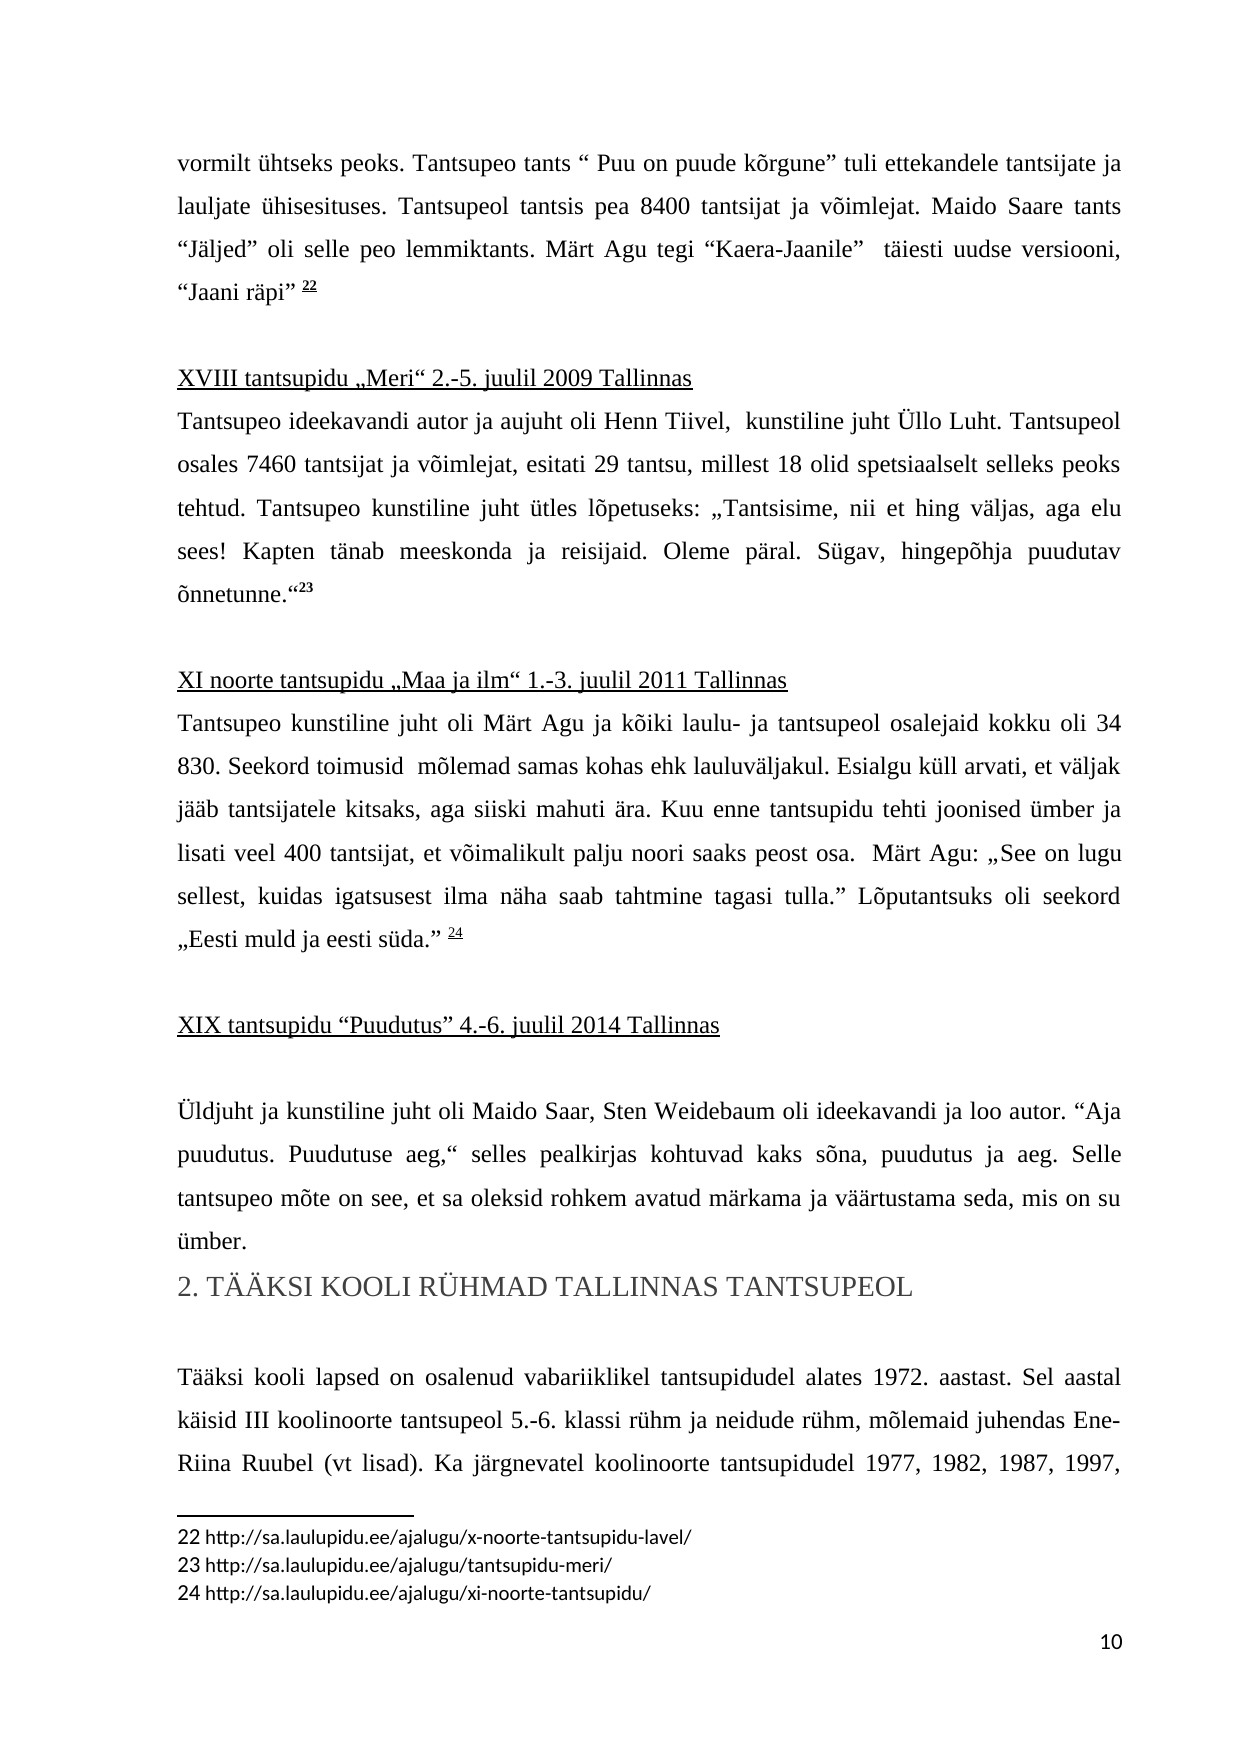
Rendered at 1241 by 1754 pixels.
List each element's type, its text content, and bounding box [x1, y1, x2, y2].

subtitle 2. TÄÄKSI KOOLI RÜHMAD TALLINNAS TANTSUPEOL [177, 1269, 1122, 1302]
text Tantsupeo ideekavandi autor ja aujuht oli Henn Tiivel, kunstiline juht Üllo Luht. Tantsupeol osales 7460 tantsijat ja võimlejat, esitati 29 tantsu, millest 18 olid spetsiaalselt selleks peoks tehtud. Tantsupeo kunstiline juht ütles lõpetuseks: „Tantsisime, nii et hing väljas, aga elu sees! Kapten tänab meeskonda ja reisijaid. Oleme päral. Sügav, hingepõhja puudutav õnnetunne.“ [177, 406, 1122, 536]
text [177, 148, 1122, 306]
text Tantsupeo kunstiline juht oli Märt Agu ja kõiki laulu- ja tantsupeol osalejaid kokku oli 34 830. Seekord toimusid mõlemad samas kohas ehk lauluväljakul. Esialgu küll arvati, et väljak jääb tantsijatele kitsaks, aga siiski mahuti ära. Kuu enne tantsupidu tehti joonised ümber ja lisati veel 400 tantsijat, et võimalikult palju noori saaks peost osa. Märt Agu: „See on lugu sellest, kuidas igatsusest ilma näha saab tahtmine tagasi tulla.” Lõputantsuks oli seekord „Eesti muld ja eesti süda.” [177, 708, 1122, 881]
text XIX tantsupidu “Puudutus” 4.-6. juulil 2014 Tallinnas [177, 1010, 1122, 1039]
text Üldjuht ja kunstiline juht oli Maido Saar, Sten Weidebaum oli ideekavandi ja loo autor. “Aja puudutus. Puudutuse aeg,“ selles pealkirjas kohtuvad kaks sõna, puudutus ja aeg. Selle tantsupeo mõte on see, et sa oleksid rohkem avatud märkama ja väärtustama seda, mis on su ümber. [177, 1096, 1122, 1254]
text Tantsupeo ideekavandi autor ja aujuht oli Henn Tiivel, kunstiline juht Üllo Luht. Tantsupeol osales 7460 tantsijat ja võimlejat, esitati 29 tantsu, millest 18 olid spetsiaalselt selleks peoks tehtud. Tantsupeo kunstiline juht ütles lõpetuseks: „Tantsisime, nii et hing väljas, aga elu sees! Kapten tänab meeskonda ja reisijaid. Oleme päral. Sügav, hingepõhja puudutav õnnetunne.“ [177, 564, 1122, 608]
text Tantsupeo kunstiline juht oli Märt Agu ja kõiki laulu- ja tantsupeol osalejaid kokku oli 34 830. Seekord toimusid mõlemad samas kohas ehk lauluväljakul. Esialgu küll arvati, et väljak jääb tantsijatele kitsaks, aga siiski mahuti ära. Kuu enne tantsupidu tehti joonised ümber ja lisati veel 400 tantsijat, et võimalikult palju noori saaks peost osa. Märt Agu: „See on lugu sellest, kuidas igatsusest ilma näha saab tahtmine tagasi tulla.” Lõputantsuks oli seekord „Eesti muld ja eesti süda.” [177, 909, 1122, 953]
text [177, 1362, 1122, 1477]
text XVIII tantsupidu „Meri“ 2.-5. juulil 2009 Tallinnas [177, 363, 1122, 392]
text XI noorte tantsupidu „Maa ja ilm“ 1.-3. juulil 2011 Tallinnas [177, 665, 1122, 694]
